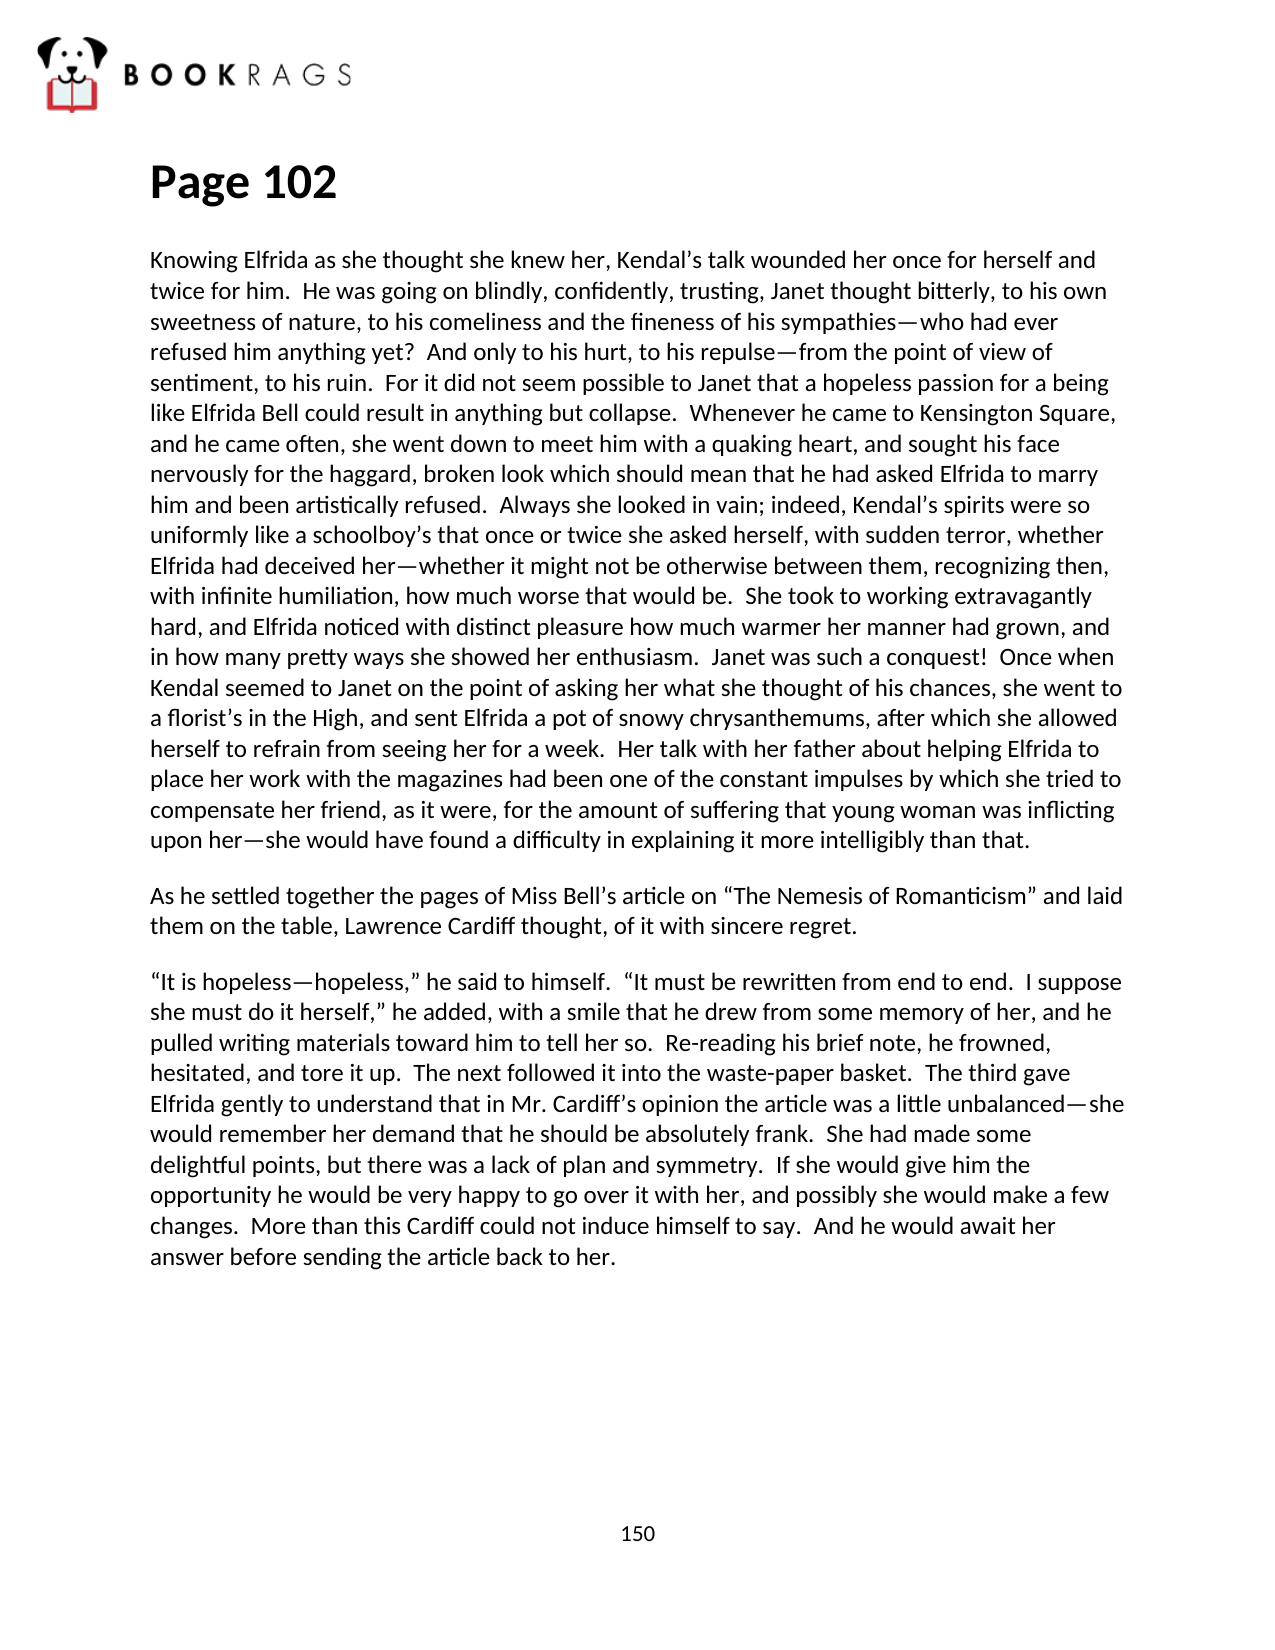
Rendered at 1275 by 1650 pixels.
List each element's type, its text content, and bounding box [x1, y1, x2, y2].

text Page 102 [150, 150, 1125, 211]
picture [37, 37, 351, 113]
text Knowing Elfrida as she thought she knew her, Kendal’s talk wounded her once for herself and twice for him. He was going on blindly, confidently, trusting, Janet thought bitterly, to his own sweetness of nature, to his comeliness and the fineness of his sympathies—­who had ever refused him anything yet? And only to his hurt, to his repulse—­from the point of view of sentiment, to his ruin. For it did not seem possible to Janet that a hopeless passion for a being like Elfrida Bell could result in anything but collapse. Whenever he came to Kensington Square, and he came often, she went down to meet him with a quaking heart, and sought his face nervously for the haggard, broken look which should mean that he had asked Elfrida to marry him and been artistically refused. Always she looked in vain; indeed, Kendal’s spirits were so uniformly like a schoolboy’s that once or twice she asked herself, with sudden terror, whether Elfrida had deceived her—­whether it might not be otherwise between them, recognizing then, with infinite humiliation, how much worse that would be. She took to working extravagantly hard, and Elfrida noticed with distinct pleasure how much warmer her manner had grown, and in how many pretty ways she showed her enthusiasm. Janet was such a conquest! Once when Kendal seemed to Janet on the point of asking her what she thought of his chances, she went to a florist’s in the High, and sent Elfrida a pot of snowy chrysanthemums, after which she allowed herself to refrain from seeing her for a week. Her talk with her father about helping Elfrida to place her work with the magazines had been one of the constant impulses by which she tried to compensate her friend, as it were, for the amount of suffering that young woman was inflicting upon her—­she would have found a difficulty in explaining it more intelligibly than that. [150, 244, 1125, 855]
text As he settled together the pages of Miss Bell’s article on “The Nemesis of Romanticism” and laid them on the table, Lawrence Cardiff thought, of it with sincere regret. [150, 880, 1125, 941]
text “It is hopeless—­hopeless,” he said to himself. “It must be rewritten from end to end. I suppose she must do it herself,” he added, with a smile that he drew from some memory of her, and he pulled writing materials toward him to tell her so. Re-reading his brief note, he frowned, hesitated, and tore it up. The next followed it into the waste-paper basket. The third gave Elfrida gently to understand that in Mr. Cardiff’s opinion the article was a little unbalanced—­she would remember her demand that he should be absolutely frank. She had made some delightful points, but there was a lack of plan and symmetry. If she would give him the opportunity he would be very happy to go over it with her, and possibly she would make a few changes. More than this Cardiff could not induce himself to say. And he would await her answer before sending the article back to her. [150, 966, 1125, 1271]
